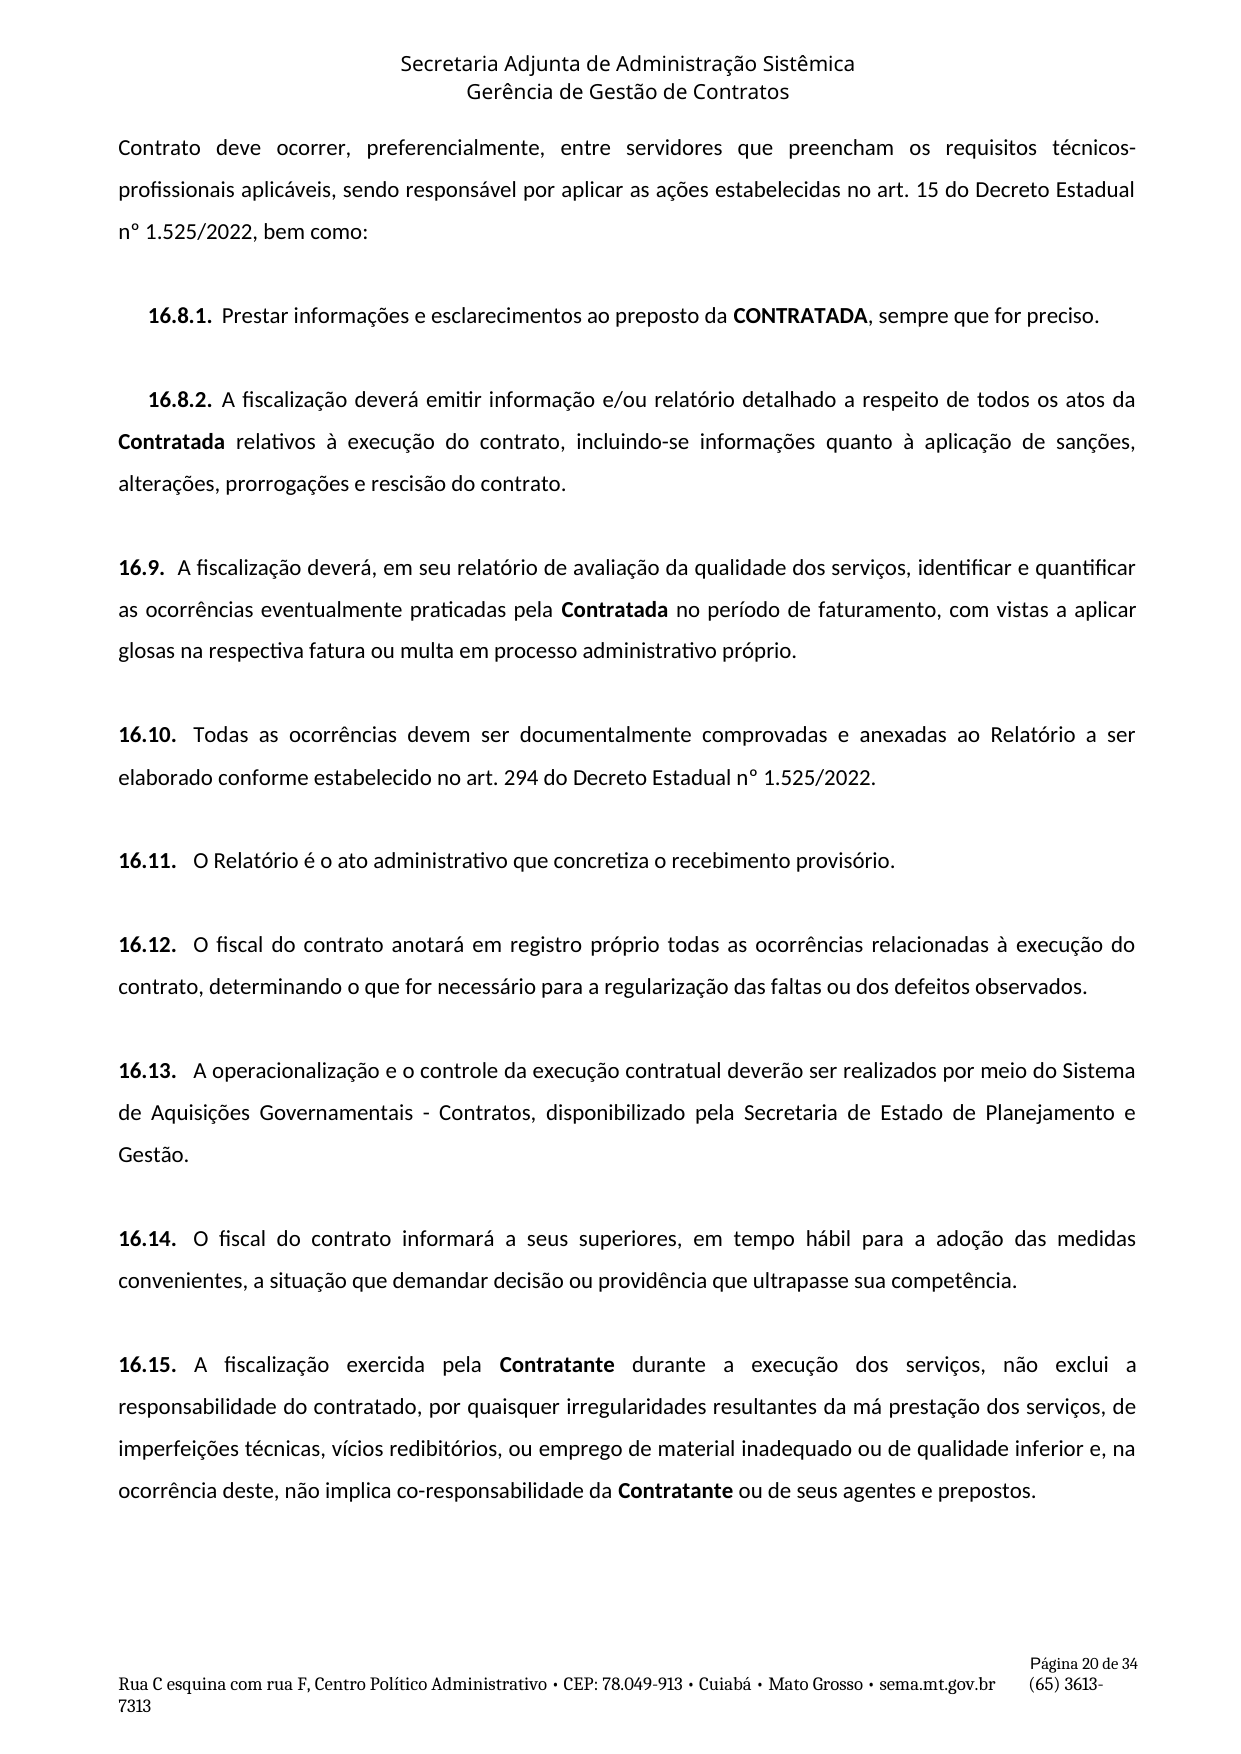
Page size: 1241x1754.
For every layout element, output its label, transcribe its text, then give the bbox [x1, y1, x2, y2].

text 16.14. O fiscal do contrato informará a seus superiores, em tempo hábil para a adoção das medidas convenientes, a situação que demandar decisão ou providência que ultrapasse sua competência. [118, 1224, 1138, 1294]
text 16.10. Todas as ocorrências devem ser documentalmente comprovadas e anexadas ao Relatório a ser elaborado conforme estabelecido no art. 294 do Decreto Estadual nº 1.525/2022. [118, 721, 1138, 791]
text 16.12. O fiscal do contrato anotará em registro próprio todas as ocorrências relacionadas à execução do contrato, determinando o que for necessário para a regularização das faltas ou dos defeitos observados. [118, 931, 1138, 1001]
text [118, 133, 1138, 245]
text 16.9. A fiscalização deverá, em seu relatório de avaliação da qualidade dos serviços, identificar e quantificar as ocorrências eventualmente praticadas pela Contratada no período de faturamento, com vistas a aplicar glosas na respectiva fatura ou multa em processo administrativo próprio. [118, 553, 1138, 665]
text 16.13. A operacionalização e o controle da execução contratual deverão ser realizados por meio do Sistema de Aquisições Governamentais - Contratos, disponibilizado pela Secretaria de Estado de Planejamento e Gestão. [118, 1056, 1138, 1168]
text 16.11. O Relatório é o ato administrativo que concretiza o recebimento provisório. [118, 847, 1138, 874]
text 16.15. A fiscalização exercida pela Contratante durante a execução dos serviços, não exclui a responsabilidade do contratado, por quaisquer irregularidades resultantes da má prestação dos serviços, de imperfeições técnicas, vícios redibitórios, ou emprego de material inadequado ou de qualidade inferior e, na ocorrência deste, não implica co-responsabilidade da Contratante ou de seus agentes e prepostos. [118, 1350, 1138, 1504]
text 16.8.2. A fiscalização deverá emitir informação e/ou relatório detalhado a respeito de todos os atos da Contratada relativos à execução do contrato, incluindo-se informações quanto à aplicação de sanções, alterações, prorrogações e rescisão do contrato. [118, 385, 1138, 497]
text 16.8.1. Prestar informações e esclarecimentos ao preposto da CONTRATADA, sempre que for preciso. [118, 301, 1138, 329]
